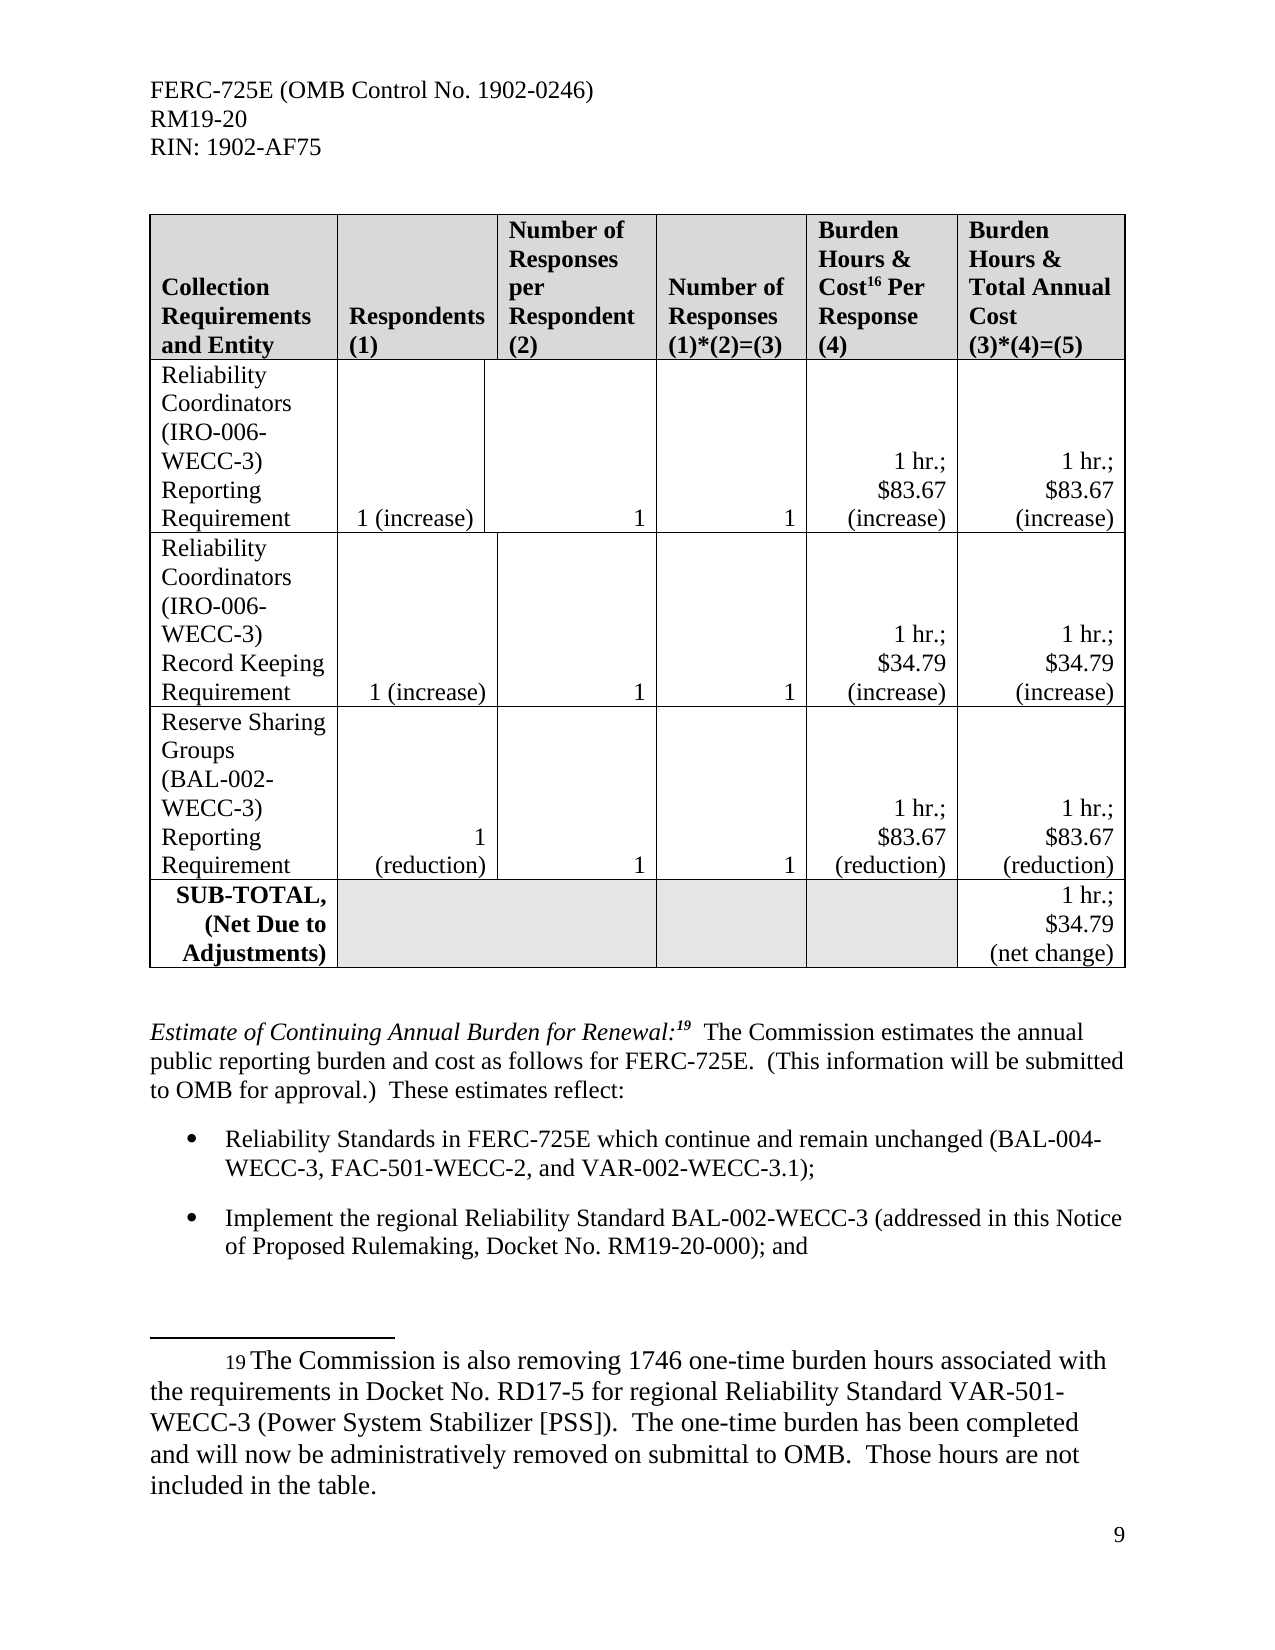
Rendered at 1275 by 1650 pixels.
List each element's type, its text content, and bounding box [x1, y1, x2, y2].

table_cell 1 hr.; $34.79 (net change) [958, 880, 1124, 967]
list Implement the regional Reliability Standard BAL-002-WECC-3 (addressed in this Notice of Proposed Rulemaking, Docket No. RM19-20-000); and [187, 1203, 1125, 1260]
table_cell 1 hr.; $83.67 (increase) [807, 360, 957, 532]
table_cell Number of Respondents (1) [338, 215, 497, 359]
table_cell Annual Number of Responses per Respondent (2) [498, 215, 656, 359]
table_cell SUB-TOTAL, (Net Due to Adjustments) [151, 880, 337, 967]
table_cell [338, 880, 656, 967]
table_cell Total Annual Burden Hours & Total Annual Cost (3)*(4)=(5) [958, 215, 1124, 359]
table_cell 1 hr.; $83.67 (reduction) [807, 707, 957, 879]
table_cell Reliability Coordinators (IRO-006-WECC-3) Record Keeping Requirement [151, 533, 337, 706]
table_cell Reserve Sharing Groups (BAL-002-WECC-3) Reporting Requirement [151, 707, 337, 879]
text Estimate of Continuing Annual Burden for Renewal: The Commission estimates the annual public reporting burden and cost as follows for FERC-725E. (This information will be submitted to OMB for approval.) These estimates reflect: [150, 1017, 1125, 1103]
table_cell 1 hr.; $34.79 (increase) [807, 533, 957, 706]
table_cell [807, 880, 957, 967]
table_cell 1 (increase) [338, 360, 484, 532]
table_cell 1 [657, 707, 806, 879]
table_cell 1 [657, 533, 806, 706]
table_cell Information Collection Requirements and Entity [151, 215, 337, 359]
table_cell Average Burden Hours & Cost16 Per Response (4) [807, 215, 957, 359]
table_cell 1 [485, 360, 656, 532]
table_cell 1 (reduction) [338, 707, 497, 879]
table_cell [657, 880, 806, 967]
table_cell 1 hr.; $83.67 (increase) [958, 360, 1124, 532]
table_cell 1 [498, 707, 656, 879]
table_cell 1 [657, 360, 806, 532]
table_cell 1 hr.; $34.79 (increase) [958, 533, 1124, 706]
list Reliability Standards in FERC-725E which continue and remain unchanged (BAL-004-WECC-3, FAC-501-WECC-2, and VAR-002-WECC-3.1); [187, 1124, 1125, 1182]
table_cell 1 hr.; $83.67 (reduction) [958, 707, 1124, 879]
table_cell Reliability Coordinators (IRO-006-WECC-3) Reporting Requirement [151, 360, 337, 532]
table_cell Total Number of Responses (1)*(2)=(3) [657, 215, 806, 359]
table_cell 1 [498, 533, 656, 706]
table_cell 1 (increase) [338, 533, 497, 706]
